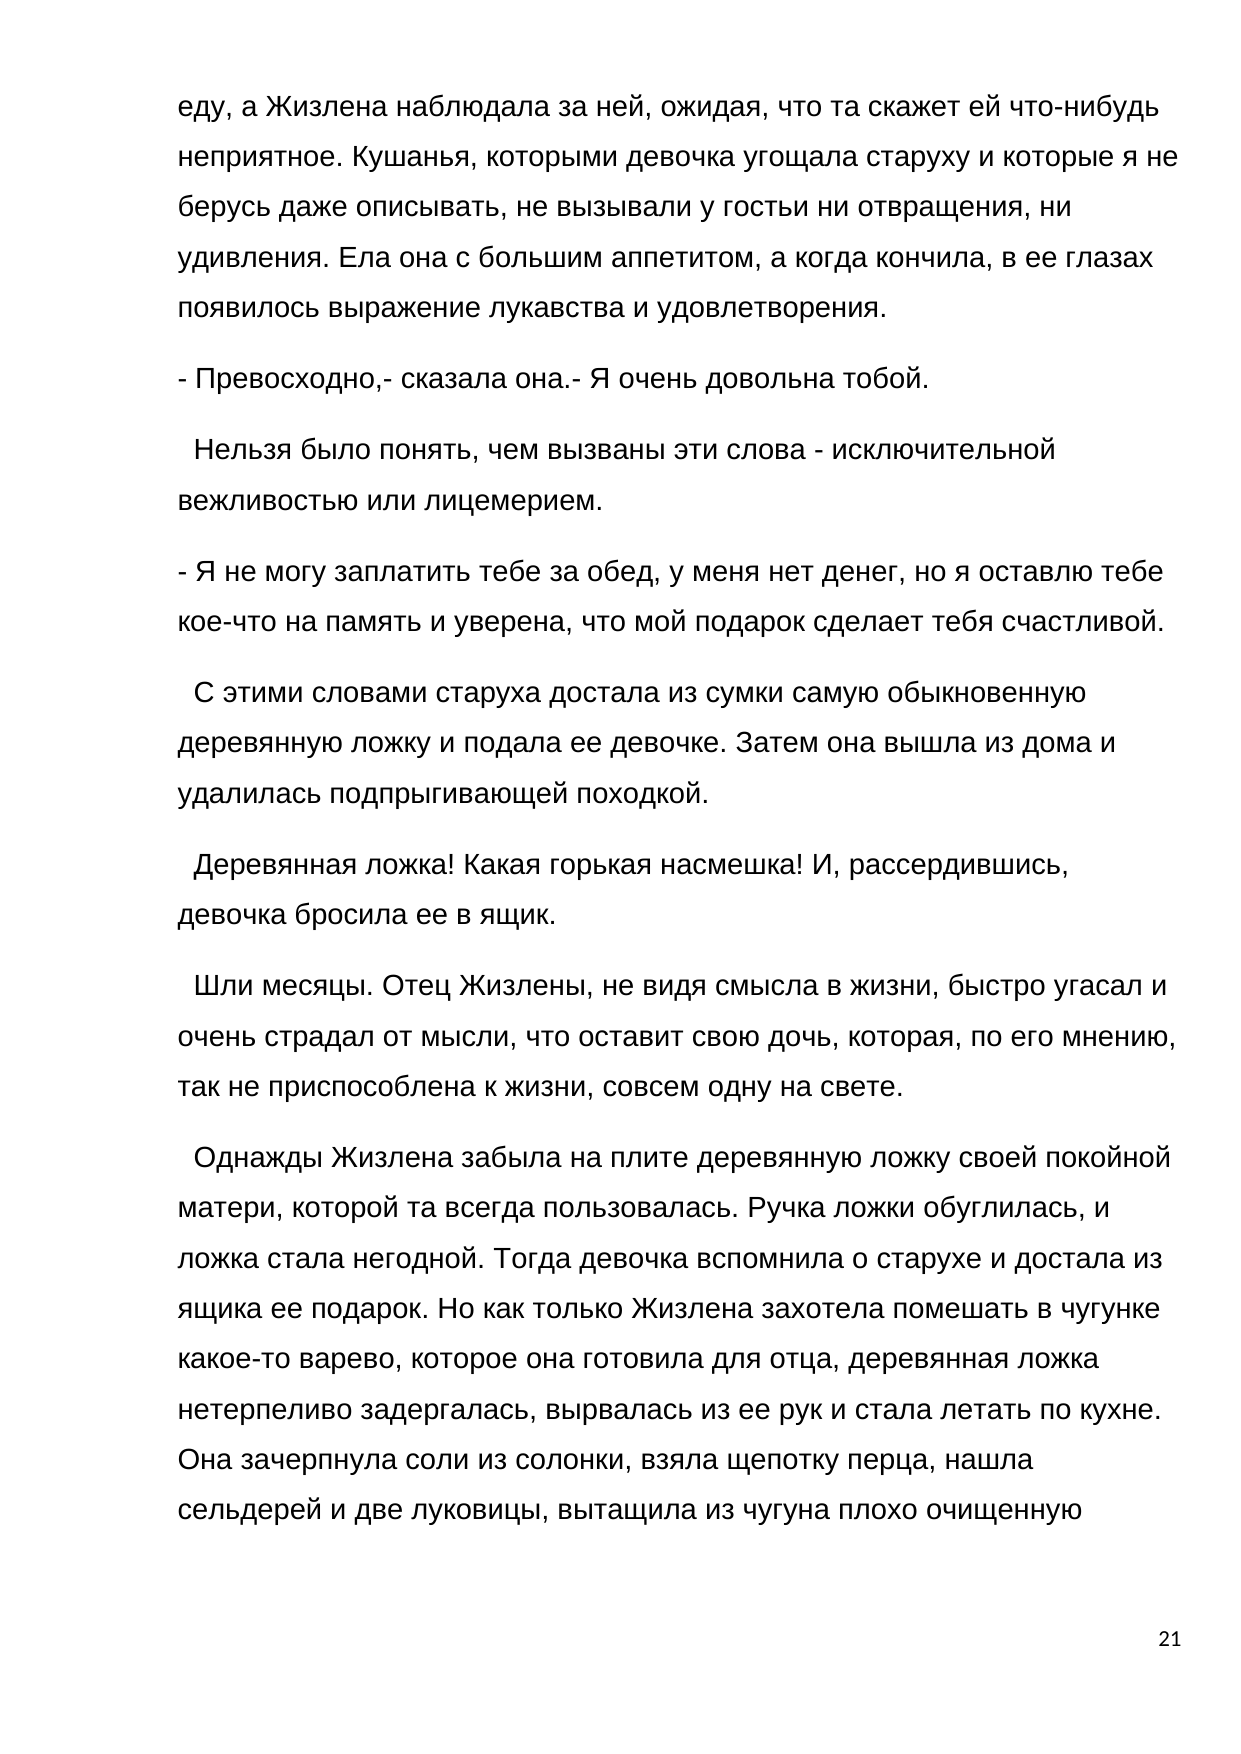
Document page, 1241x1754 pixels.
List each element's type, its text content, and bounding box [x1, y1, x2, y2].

text С этими словами старуха достала из сумки самую обыкновенную деревянную ложку и подала ее девочке. Затем она вышла из дома и удалилась подпрыгивающей походкой. [177, 675, 1181, 809]
text Деревянная ложка! Какая горькая насмешка! И, рассердившись, девочка бросила ее в ящик. [177, 847, 1181, 931]
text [177, 89, 1181, 323]
text - Я не могу заплатить тебе за обед, у меня нет денег, но я оставлю тебе кое-что на память и уверена, что мой подарок сделает тебя счастливой. [177, 554, 1181, 637]
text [177, 1140, 1181, 1526]
text - Превосходно,- сказала она.- Я очень довольна тобой. [177, 361, 1181, 394]
text Нельзя было понять, чем вызваны эти слова - исключительной вежливостью или лицемерием. [177, 432, 1181, 516]
text Шли месяцы. Отец Жизлены, не видя смысла в жизни, быстро угасал и очень страдал от мысли, что оставит свою дочь, которая, по его мнению, так не приспособлена к жизни, совсем одну на свете. [177, 968, 1181, 1102]
